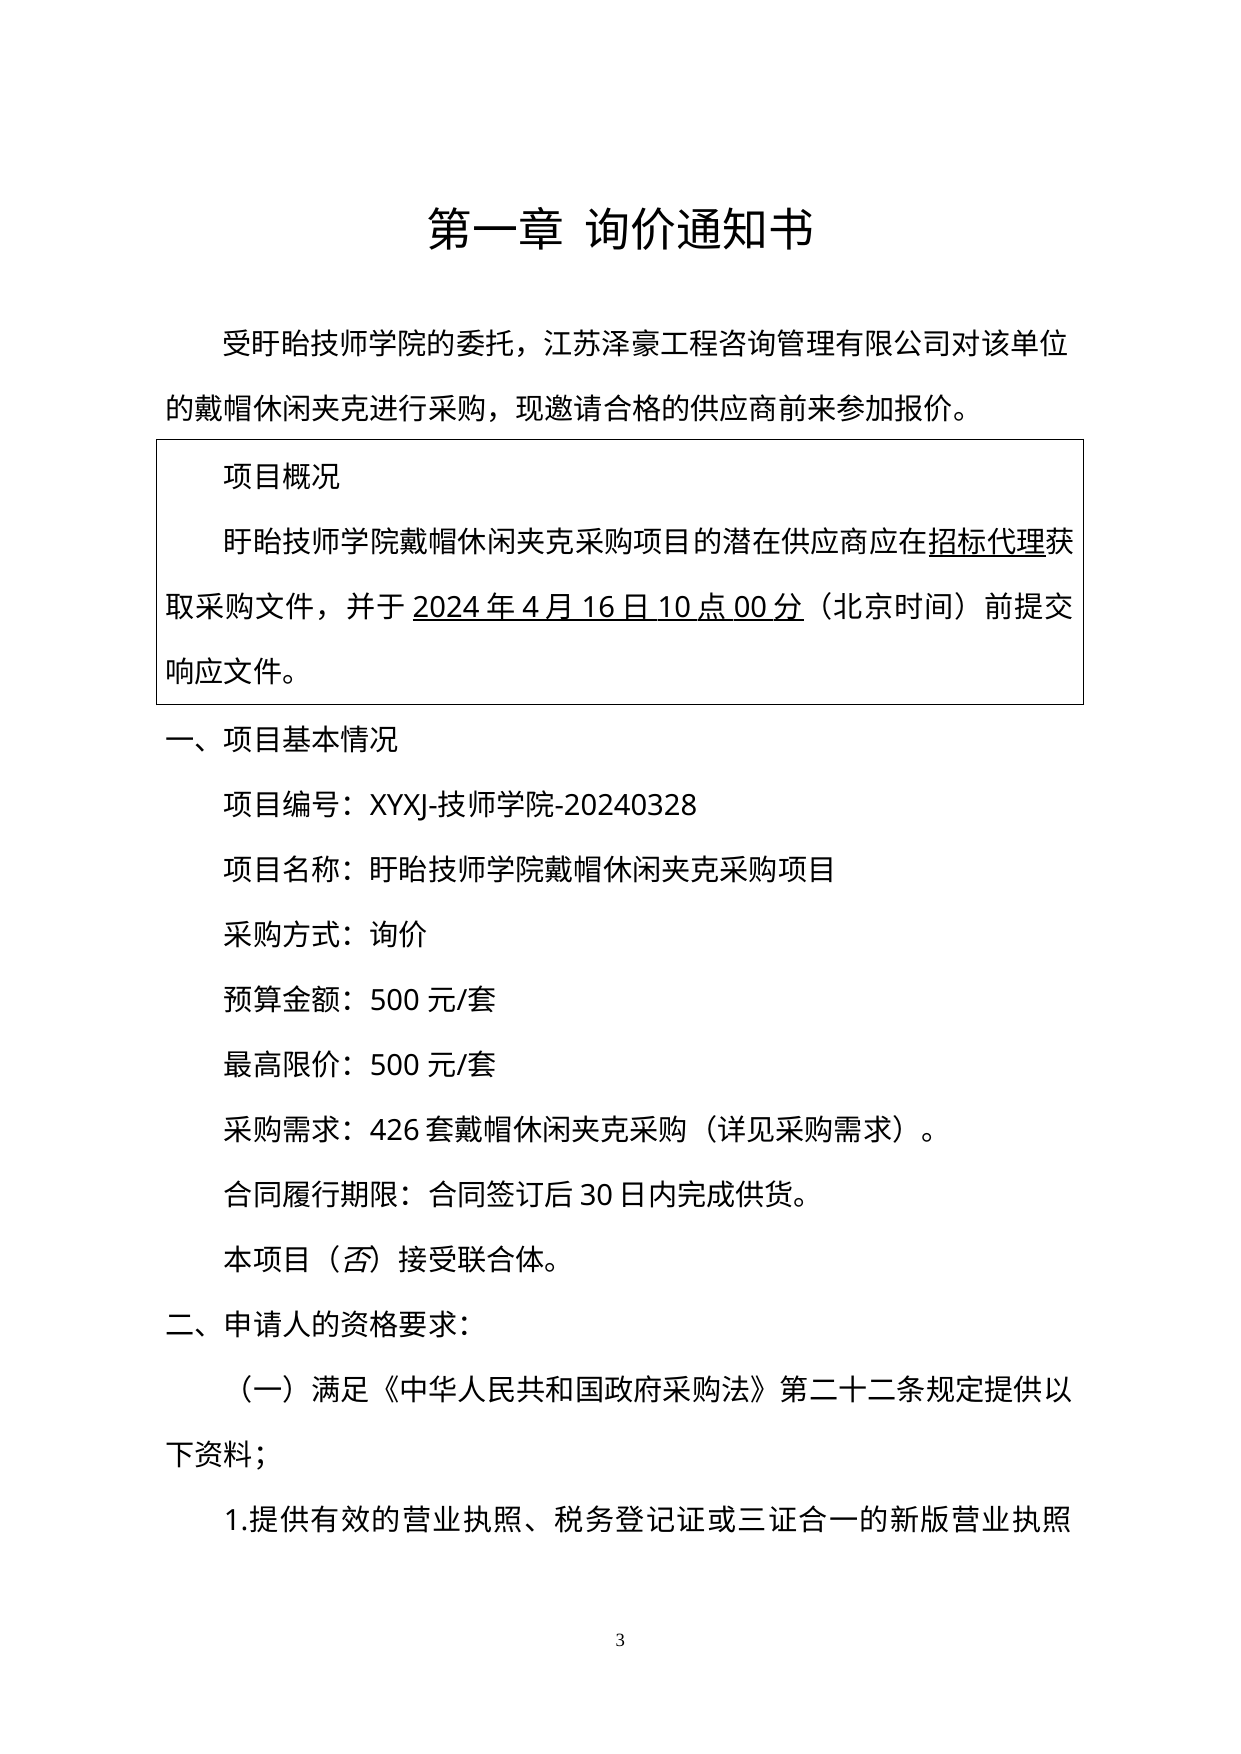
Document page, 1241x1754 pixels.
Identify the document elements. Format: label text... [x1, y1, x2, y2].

text 最高限价：500 元/套 [165, 1030, 1075, 1095]
text 预算金额：500 元/套 [165, 965, 1075, 1030]
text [165, 1485, 1075, 1550]
text （一）满足《中华人民共和国政府采购法》第二十二条规定提供以下资料； [165, 1355, 1075, 1485]
text 采购方式：询价 [165, 900, 1075, 965]
text 项目名称：盱眙技师学院戴帽休闲夹克采购项目 [165, 835, 1075, 900]
text 本项目（否）接受联合体。 [165, 1225, 1075, 1290]
text 合同履行期限：合同签订后30日内完成供货。 [165, 1160, 1075, 1225]
text 采购需求：426套戴帽休闲夹克采购（详见采购需求）。 [165, 1095, 1075, 1160]
subtitle 二、申请人的资格要求： [165, 1290, 1075, 1355]
text 第一章 询价通知书 [165, 178, 1075, 276]
subtitle 一、项目基本情况 [165, 705, 1075, 770]
text 受盱眙技师学院的委托，江苏泽豪工程咨询管理有限公司对该单位的戴帽休闲夹克进行采购，现邀请合格的供应商前来参加报价。 [165, 309, 1075, 439]
text 盱眙技师学院戴帽休闲夹克采购项目的潜在供应商应在招标代理获取采购文件，并于2024年4月16日10点00分（北京时间）前提交响应文件。 [157, 504, 1083, 704]
text 项目编号：XYXJ-技师学院-20240328 [165, 770, 1075, 835]
text 项目概况 [157, 440, 1083, 504]
